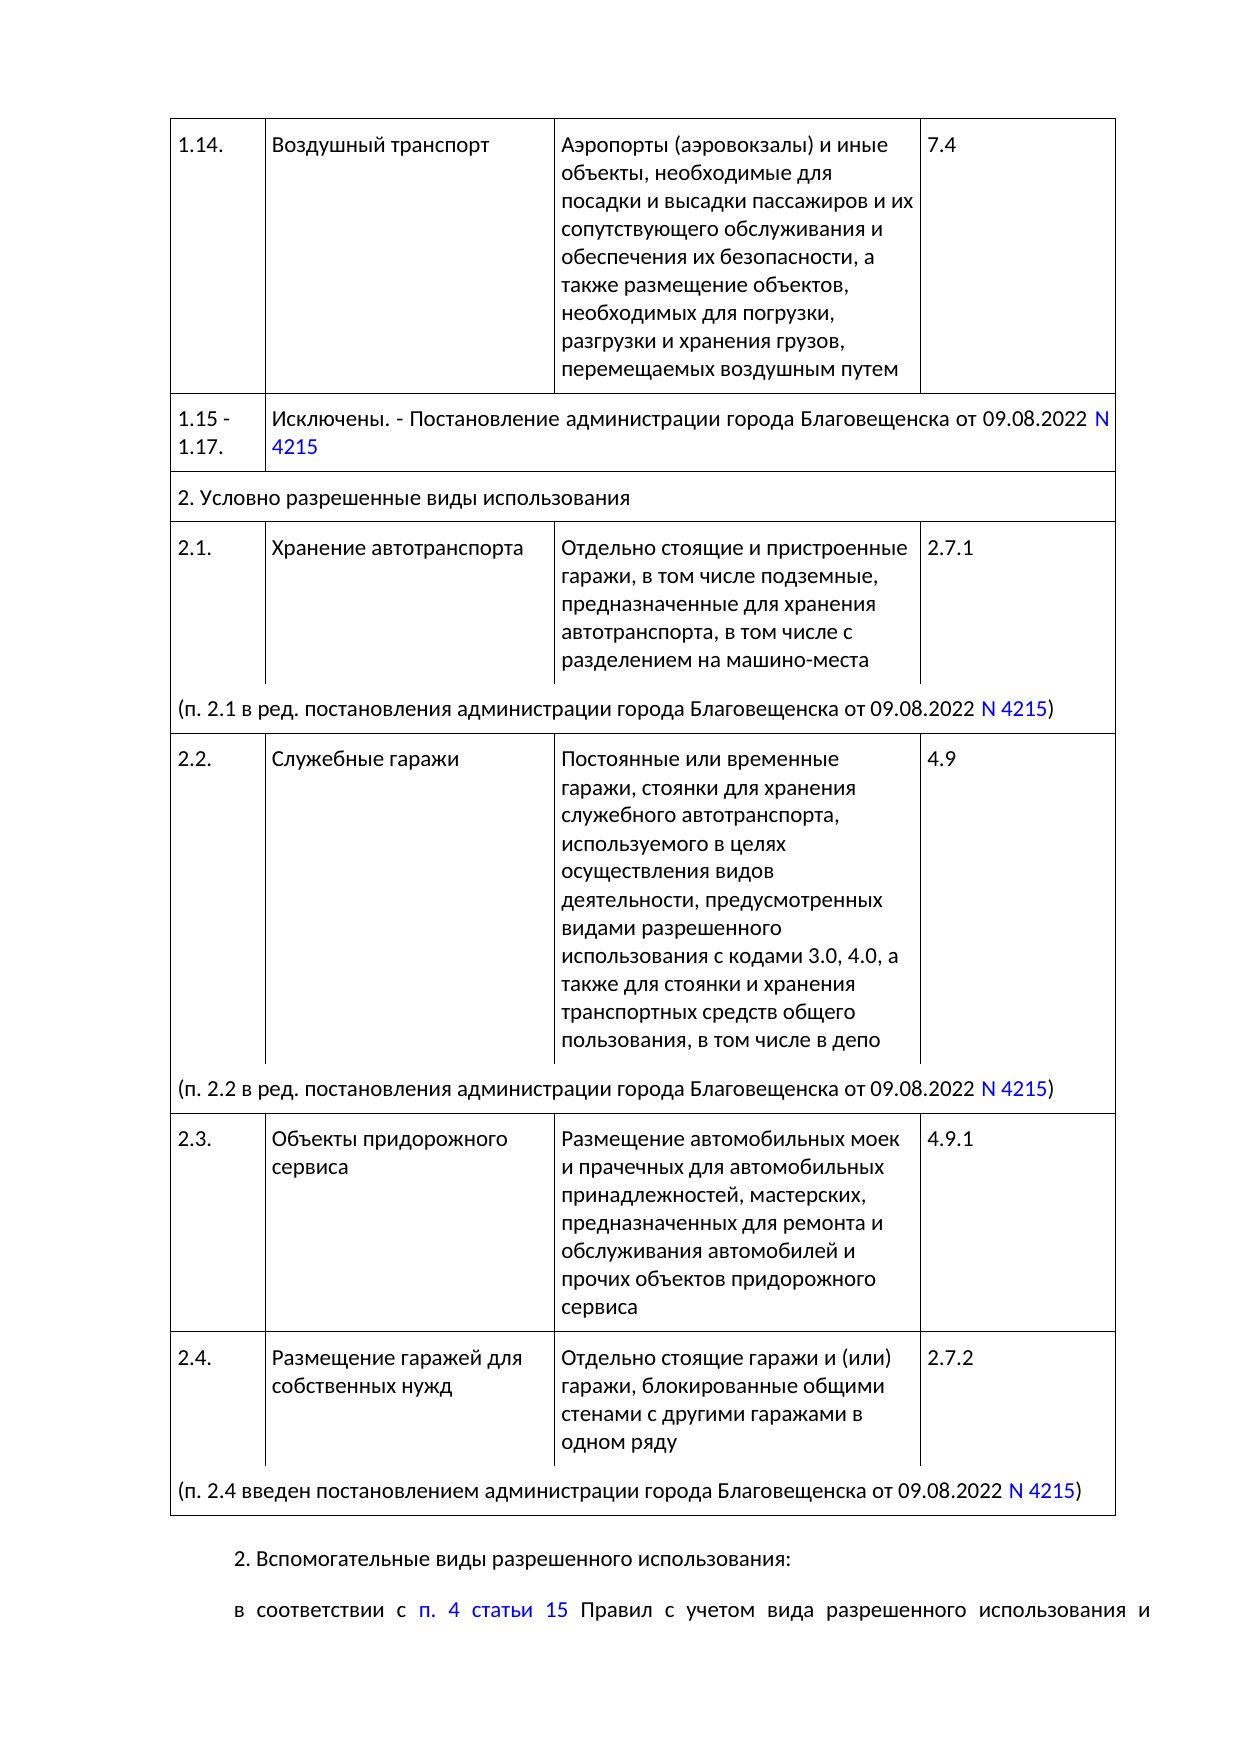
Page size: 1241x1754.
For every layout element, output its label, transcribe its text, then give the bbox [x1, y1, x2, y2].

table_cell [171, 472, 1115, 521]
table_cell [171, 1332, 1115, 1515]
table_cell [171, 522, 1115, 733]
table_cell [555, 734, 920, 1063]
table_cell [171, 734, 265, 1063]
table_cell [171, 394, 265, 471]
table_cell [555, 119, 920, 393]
text 2. Вспомогательные виды разрешенного использования: [177, 1544, 1152, 1572]
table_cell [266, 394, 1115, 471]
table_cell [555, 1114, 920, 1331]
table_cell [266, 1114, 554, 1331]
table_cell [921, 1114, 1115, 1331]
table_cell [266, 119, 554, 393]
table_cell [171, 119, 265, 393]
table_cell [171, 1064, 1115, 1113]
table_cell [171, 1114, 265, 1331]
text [177, 1595, 1152, 1623]
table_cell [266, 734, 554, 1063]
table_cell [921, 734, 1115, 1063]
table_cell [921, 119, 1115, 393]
